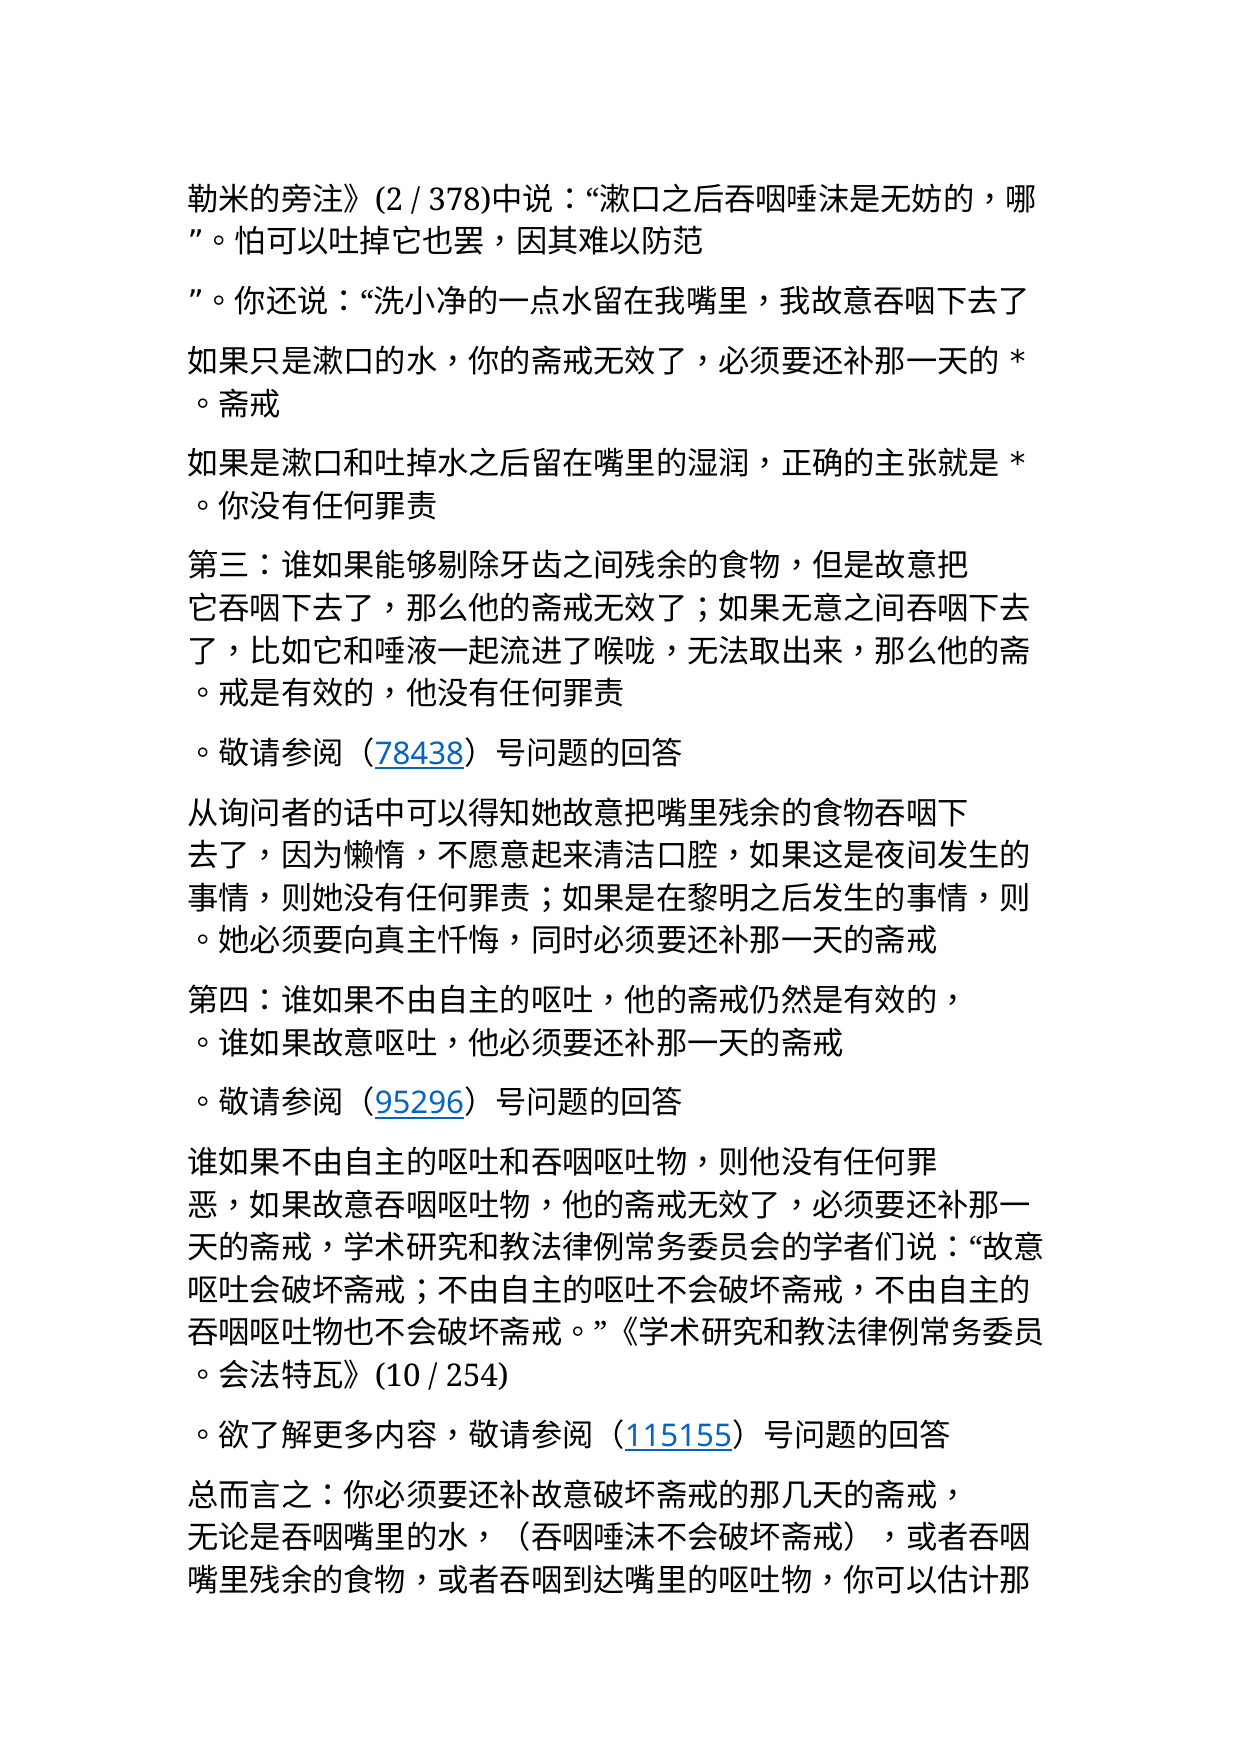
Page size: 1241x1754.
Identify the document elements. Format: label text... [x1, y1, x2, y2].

text * 如果只是漱口的水，你的斋戒无效了，必须要还补那一天的斋戒。 [187, 339, 1053, 424]
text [187, 1472, 1053, 1600]
text 敬请参阅（95296）号问题的回答。 [187, 1080, 1053, 1123]
text 第四：谁如果不由自主的呕吐，他的斋戒仍然是有效的，谁如果故意呕吐，他必须要还补那一天的斋戒。 [187, 978, 1053, 1063]
text 谁如果不由自主的呕吐和吞咽呕吐物，则他没有任何罪恶，如果故意吞咽呕吐物，他的斋戒无效了，必须要还补那一天的斋戒，学术研究和教法律例常务委员会的学者们说：“故意呕吐会破坏斋戒；不由自主的呕吐不会破坏斋戒，不由自主的吞咽呕吐物也不会破坏斋戒。”《学术研究和教法律例常务委员会法特瓦》(10 / 254)。 [187, 1140, 1053, 1396]
text * 如果是漱口和吐掉水之后留在嘴里的湿润，正确的主张就是你没有任何罪责。 [187, 441, 1053, 526]
text 敬请参阅（78438）号问题的回答。 [187, 731, 1053, 773]
text 欲了解更多内容，敬请参阅（115155）号问题的回答。 [187, 1413, 1053, 1455]
text 第三：谁如果能够剔除牙齿之间残余的食物，但是故意把它吞咽下去了，那么他的斋戒无效了；如果无意之间吞咽下去了，比如它和唾液一起流进了喉咙，无法取出来，那么他的斋戒是有效的，他没有任何罪责。 [187, 543, 1053, 714]
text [187, 177, 1053, 262]
text 你还说：“洗小净的一点水留在我嘴里，我故意吞咽下去了。” [187, 279, 1053, 322]
text 从询问者的话中可以得知她故意把嘴里残余的食物吞咽下去了，因为懒惰，不愿意起来清洁口腔，如果这是夜间发生的事情，则她没有任何罪责；如果是在黎明之后发生的事情，则她必须要向真主忏悔，同时必须要还补那一天的斋戒。 [187, 791, 1053, 961]
